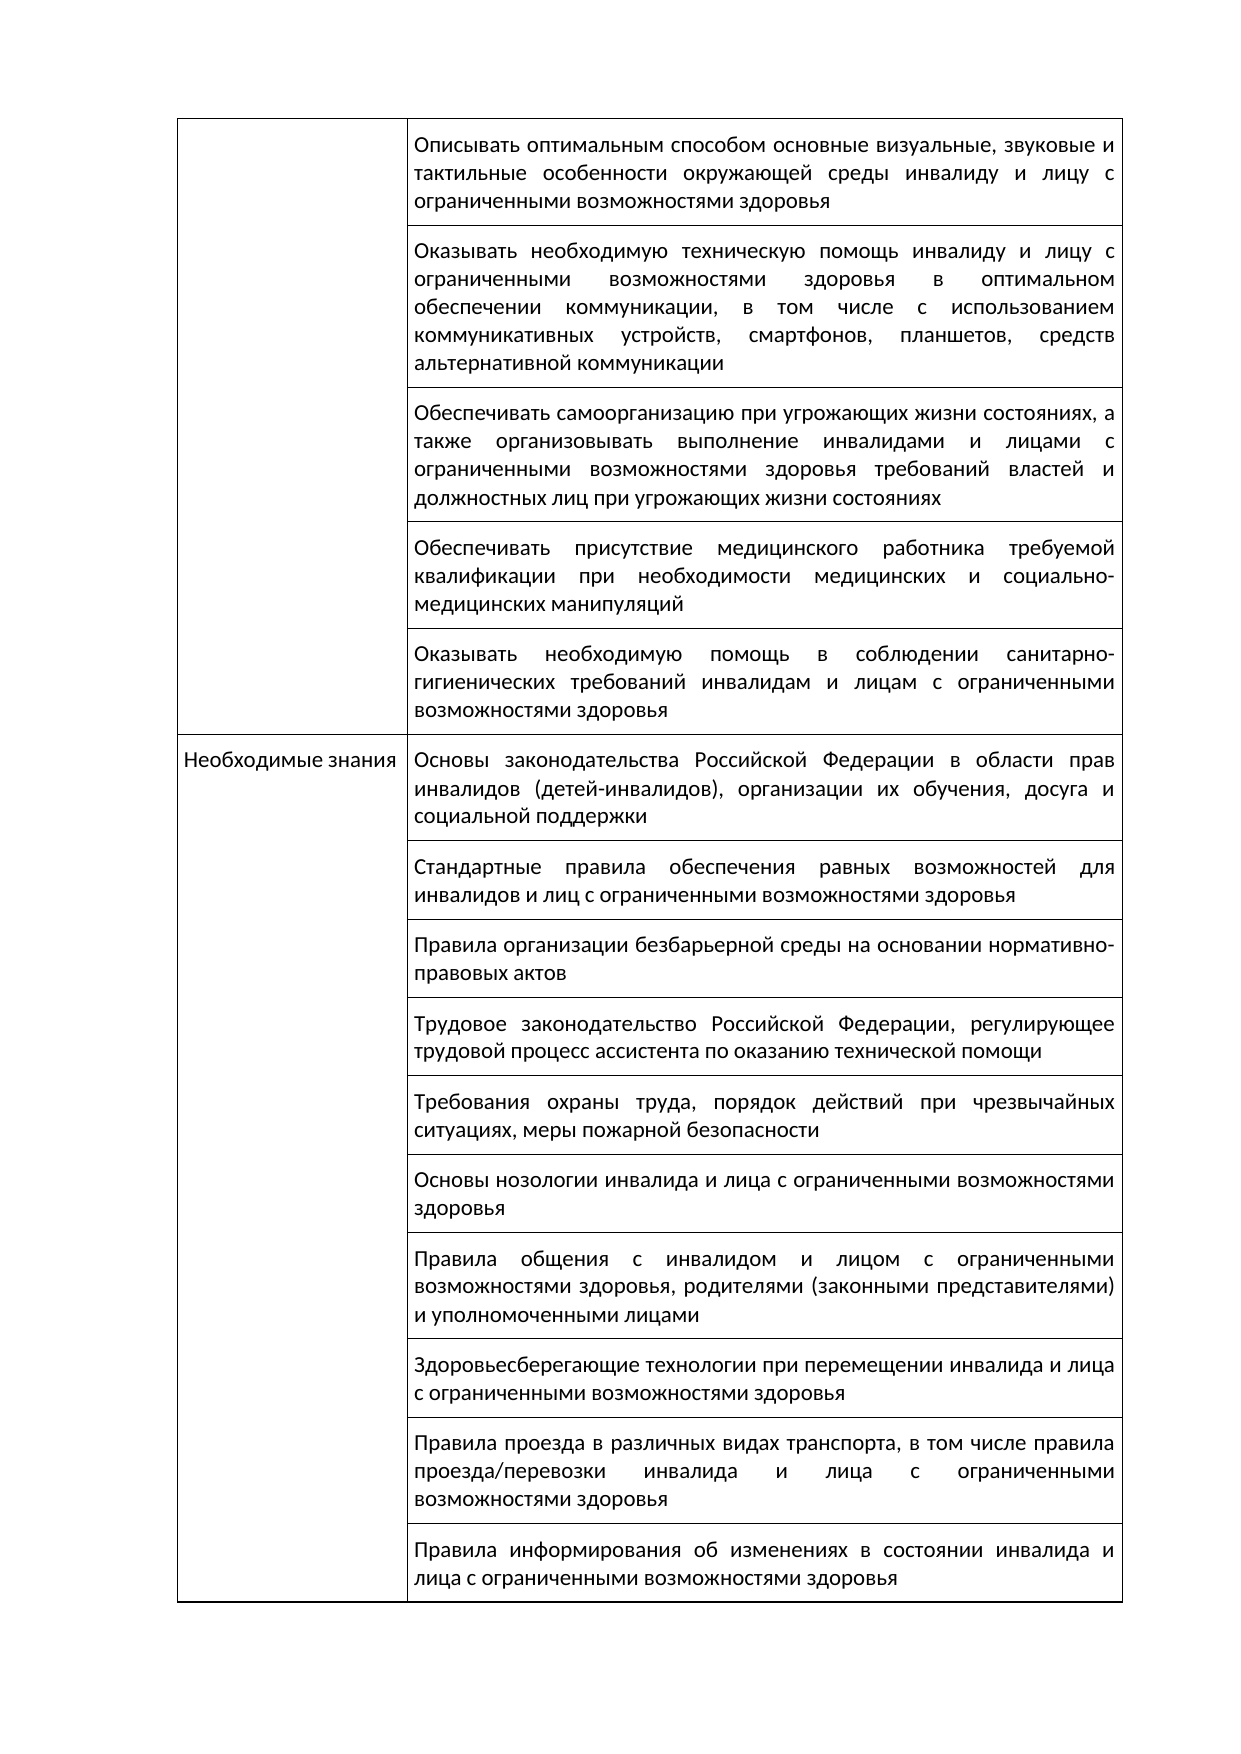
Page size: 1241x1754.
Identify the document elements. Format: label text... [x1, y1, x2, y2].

table_cell Стандартные правила обеспечения равных возможностей для инвалидов и лиц с ограниченными возможностями здоровья [408, 841, 1122, 919]
table_cell Трудовое законодательство Российской Федерации, регулирующее трудовой процесс ассистента по оказанию технической помощи [408, 998, 1122, 1075]
table_cell Правила организации безбарьерной среды на основании нормативно-правовых актов [408, 920, 1122, 997]
table_cell Требования охраны труда, порядок действий при чрезвычайных ситуациях, меры пожарной безопасности [408, 1076, 1122, 1154]
table_cell Правила информирования об изменениях в состоянии инвалида и лица с ограниченными возможностями здоровья [408, 1524, 1122, 1601]
table_cell Обеспечивать самоорганизацию при угрожающих жизни состояниях, а также организовывать выполнение инвалидами и лицами с ограниченными возможностями здоровья требований властей и должностных лиц при угрожающих жизни состояниях [408, 388, 1122, 521]
table_cell Правила проезда в различных видах транспорта, в том числе правила проезда/перевозки инвалида и лица с ограниченными возможностями здоровья [408, 1418, 1122, 1523]
table_cell Оказывать необходимую помощь в соблюдении санитарно-гигиенических требований инвалидам и лицам с ограниченными возможностями здоровья [408, 629, 1122, 734]
table_cell Обеспечивать присутствие медицинского работника требуемой квалификации при необходимости медицинских и социально-медицинских манипуляций [408, 522, 1122, 628]
table_cell [178, 521, 407, 734]
table_cell Основы законодательства Российской Федерации в области прав инвалидов (детей-инвалидов), организации их обучения, досуга и социальной поддержки [408, 735, 1122, 840]
table_cell Здоровьесберегающие технологии при перемещении инвалида и лица с ограниченными возможностями здоровья [408, 1339, 1122, 1417]
table_cell Основы нозологии инвалида и лица с ограниченными возможностями здоровья [408, 1155, 1122, 1232]
table_cell Описывать оптимальным способом основные визуальные, звуковые и тактильные особенности окружающей среды инвалиду и лицу с ограниченными возможностями здоровья [408, 119, 1122, 224]
table_cell Оказывать необходимую техническую помощь инвалиду и лицу с ограниченными возможностями здоровья в оптимальном обеспечении коммуникации, в том числе с использованием коммуникативных устройств, смартфонов, планшетов, средств альтернативной коммуникации [408, 226, 1122, 387]
table_cell Необходимые знания [178, 735, 407, 1601]
table_cell Правила общения с инвалидом и лицом с ограниченными возможностями здоровья, родителями (законными представителями) и уполномоченными лицами [408, 1233, 1122, 1338]
